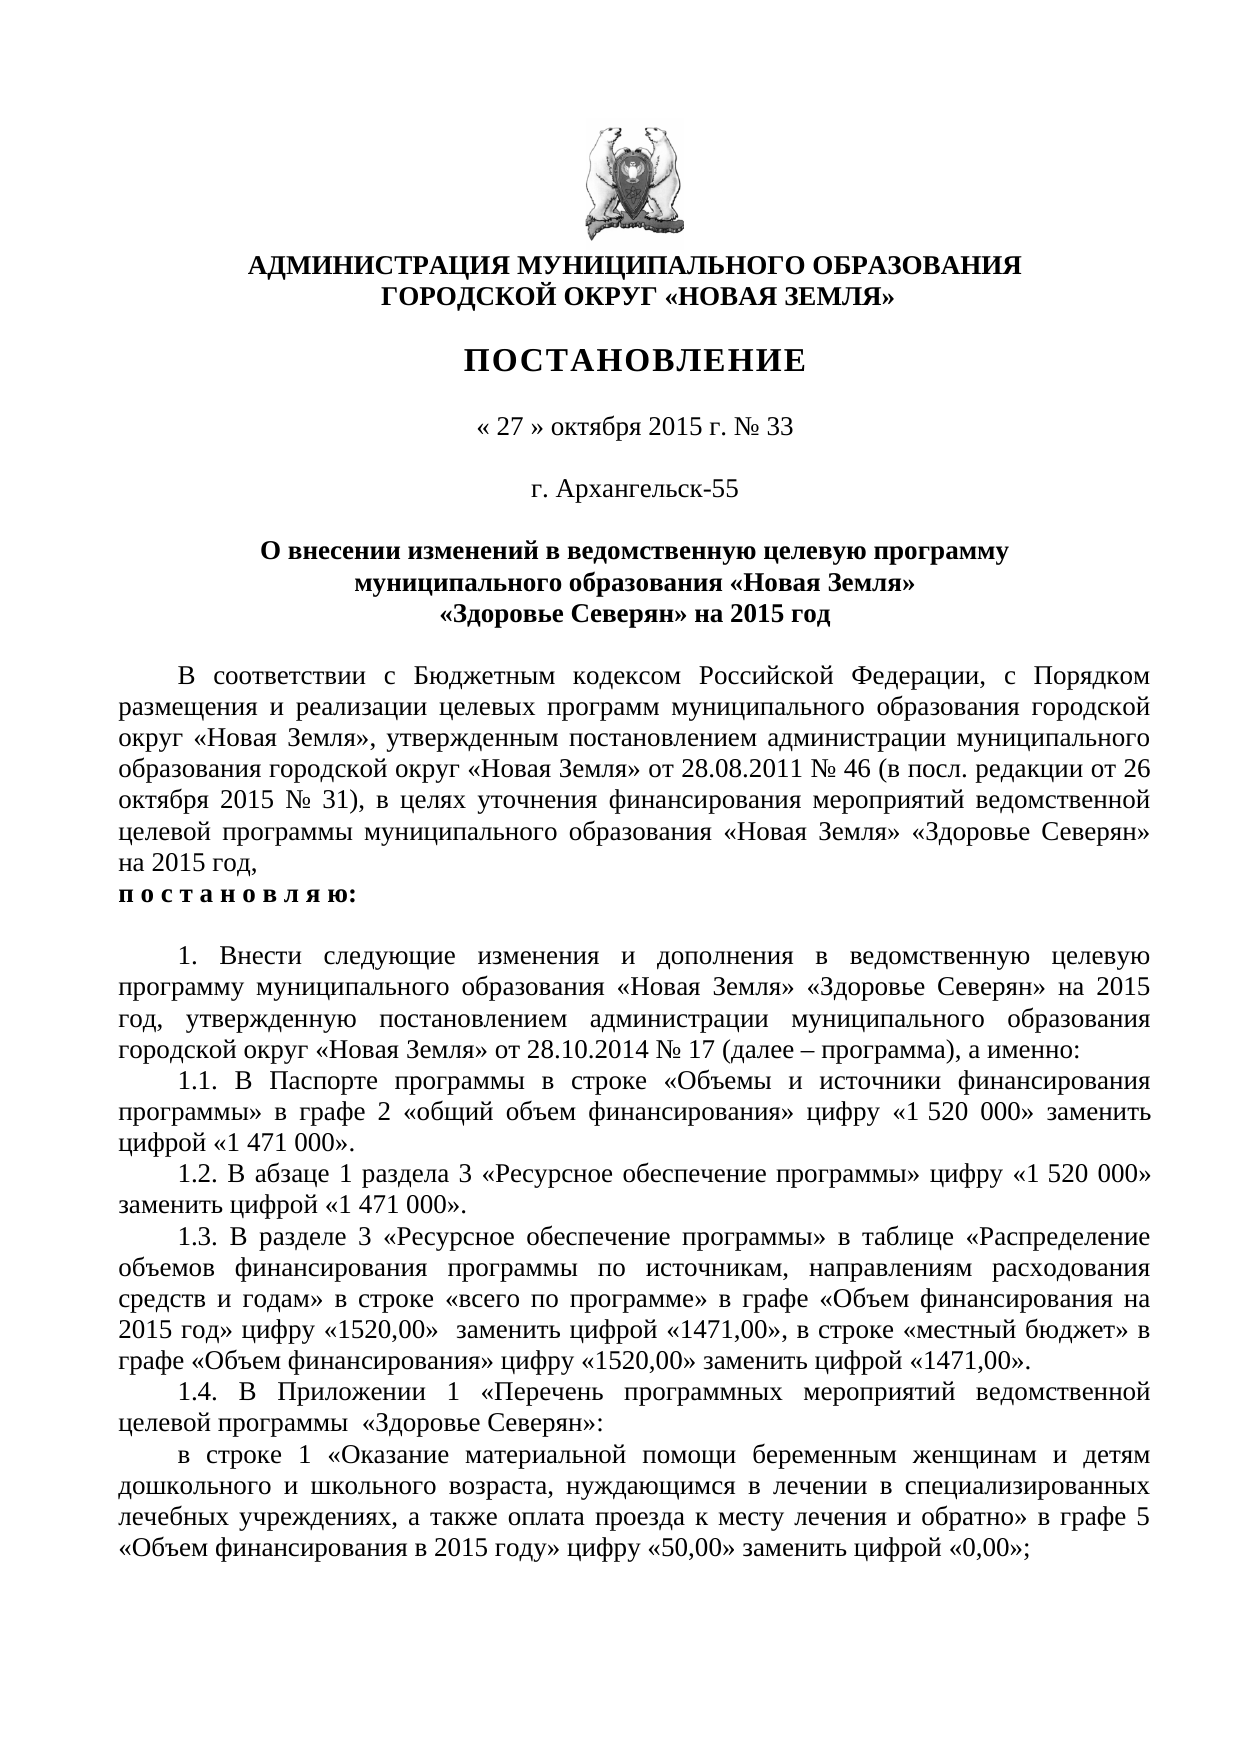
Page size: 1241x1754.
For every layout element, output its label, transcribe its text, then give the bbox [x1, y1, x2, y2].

text ПОСТАНОВЛЕНИЕ [118, 340, 1152, 379]
text 1.2. В абзаце 1 раздела 3 «Ресурсное обеспечение программы» цифру «1 520 000» заменить цифрой «1 471 000». [118, 1157, 1152, 1220]
text В соответствии с Бюджетным кодексом Российской Федерации, с Порядком размещения и реализации целевых программ муниципального образования городской округ «Новая Земля», утвержденным постановлением администрации муниципального образования городской округ «Новая Земля» от 28.08.2011 № 46 (в посл. редакции от 26 октября 2015 № 31), в целях уточнения финансирования мероприятий ведомственной целевой программы муниципального образования «Новая Земля» «Здоровье Северян» на 2015 год, [118, 659, 1152, 877]
text АДМИНИСТРАЦИЯ МУНИЦИПАЛЬНОГО ОБРАЗОВАНИЯ [118, 249, 1152, 281]
text в строке 1 «Оказание материальной помощи беременным женщинам и детям дошкольного и школьного возраста, нуждающимся в лечении в специализированных лечебных учреждениях, а также оплата проезда к месту лечения и обратно» в графе 5 «Объем финансирования в 2015 году» цифру «50,00» заменить цифрой «0,00»; [118, 1438, 1152, 1562]
text 1.1. В Паспорте программы в строке «Объемы и источники финансирования программы» в графе 2 «общий объем финансирования» цифру «1 520 000» заменить цифрой «1 471 000». [118, 1064, 1152, 1157]
text 1.3. В разделе 3 «Ресурсное обеспечение программы» в таблице «Распределение объемов финансирования программы по источникам, направлениям расходования средств и годам» в строке «всего по программе» в графе «Объем финансирования на 2015 год» цифру «1520,00» заменить цифрой «1471,00», в строке «местный бюджет» в графе «Объем финансирования» цифру «1520,00» заменить цифрой «1471,00». [118, 1220, 1152, 1375]
text О внесении изменений в ведомственную целевую программу [118, 534, 1152, 566]
text «Здоровье Северян» на 2015 год [118, 597, 1152, 628]
text ГОРОДСКОЙ ОКРУГ «НОВАЯ ЗЕМЛЯ» [118, 281, 1152, 312]
text « 27 » октября 2015 г. № 33 [118, 410, 1152, 441]
text г. Архангельск-55 [118, 472, 1152, 503]
text п о с т а н о в л я ю: [118, 877, 1152, 908]
text 1.4. В Приложении 1 «Перечень программных мероприятий ведомственной целевой программы «Здоровье Северян»: [118, 1375, 1152, 1438]
text муниципального образования «Новая Земля» [118, 566, 1152, 597]
text 1. Внести следующие изменения и дополнения в ведомственную целевую программу муниципального образования «Новая Земля» «Здоровье Северян» на 2015 год, утвержденную постановлением администрации муниципального образования городской округ «Новая Земля» от 28.10.2014 № 17 (далее – программа), а именно: [118, 939, 1152, 1064]
